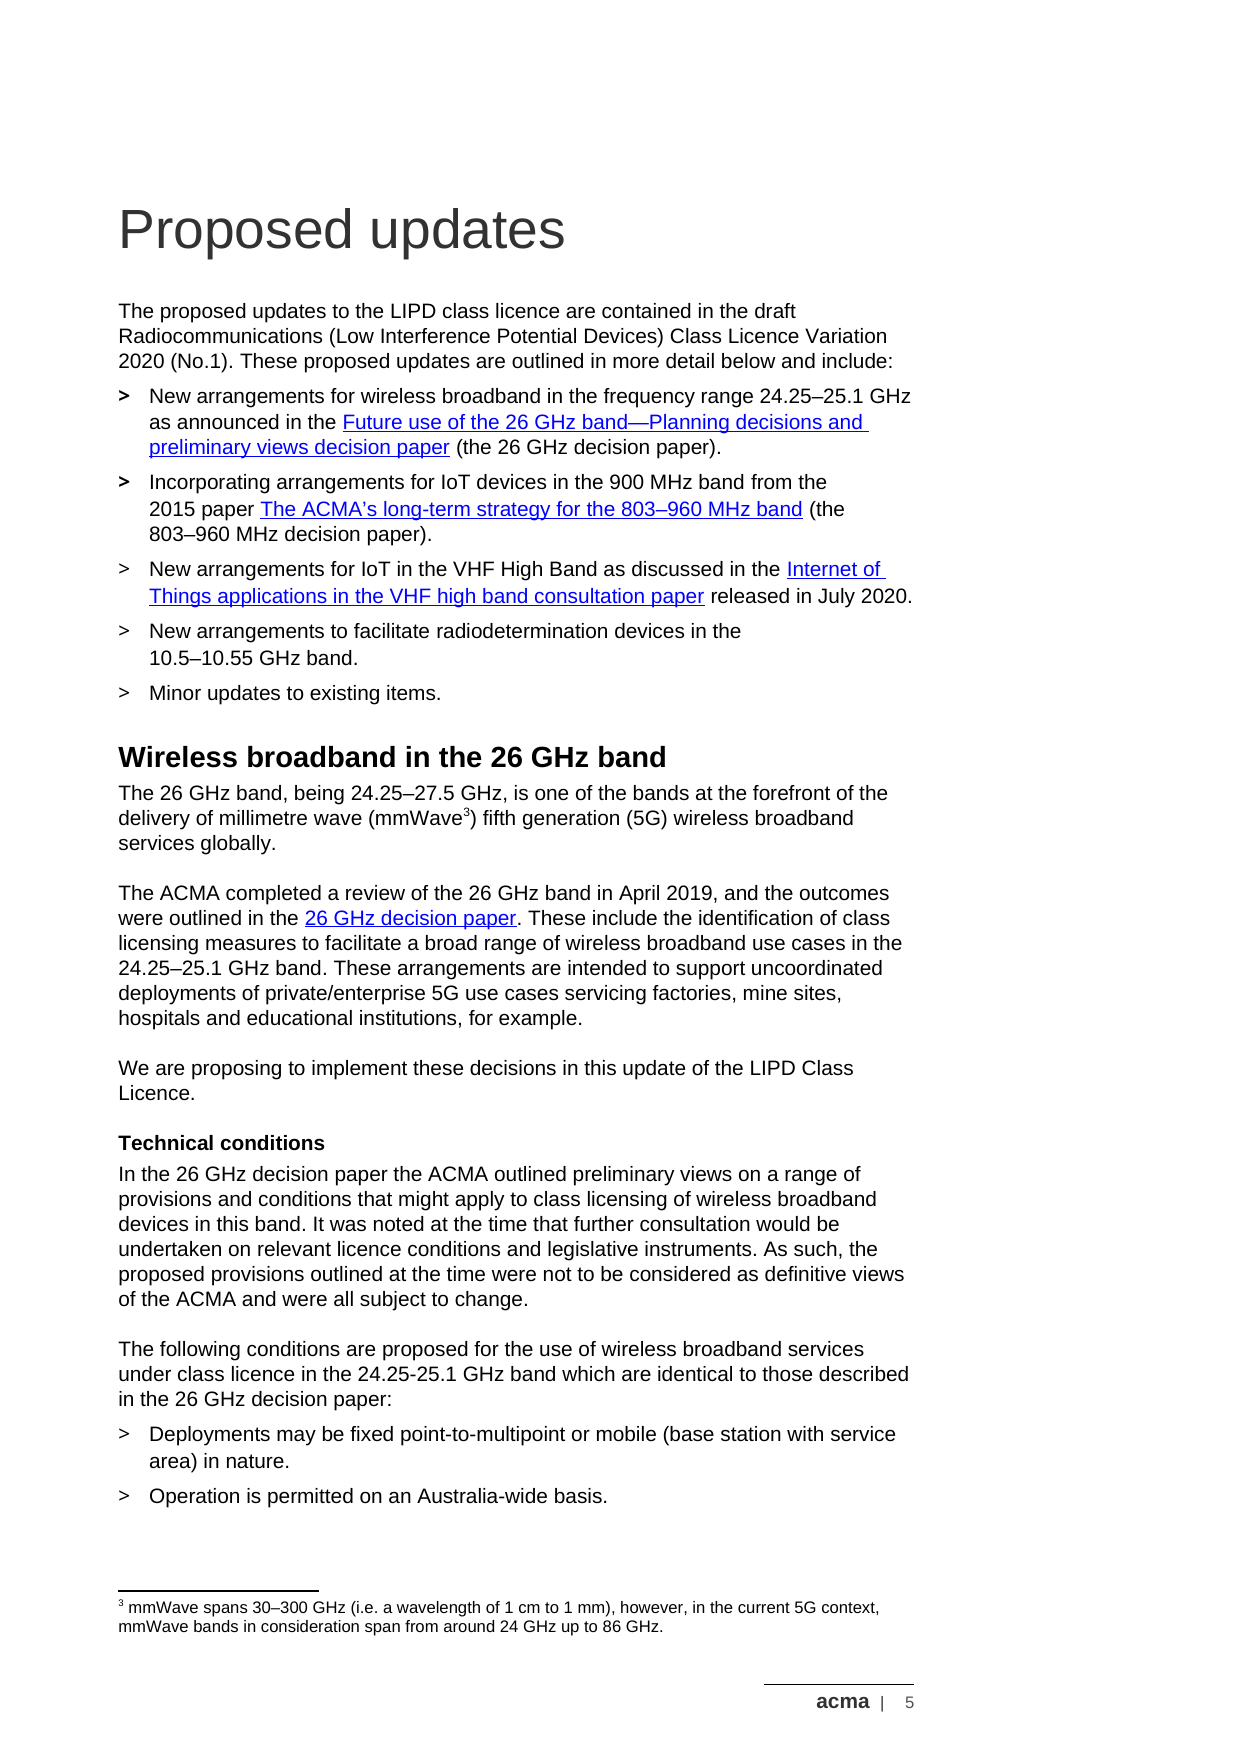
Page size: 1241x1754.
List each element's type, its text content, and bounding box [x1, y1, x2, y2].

list Deployments may be fixed point-to-multipoint or mobile (base station with service area) in nature. [118, 1419, 917, 1472]
list The following conditions are proposed for the use of wireless broadband services under class licence in the 24.25-25.1 GHz band which are identical to those described in the 26 GHz decision paper: [118, 1336, 917, 1411]
text The 26 GHz band, being 24.25–27.5 GHz, is one of the bands at the forefront of the delivery of millimetre wave (mmWave) fifth generation (5G) wireless broadband services globally. [118, 779, 917, 854]
subtitle Proposed updates [118, 203, 917, 260]
text The ACMA completed a review of the 26 GHz band in April 2019, and the outcomes were outlined in the 26 GHz decision paper. These include the identification of class licensing measures to facilitate a broad range of wireless broadband use cases in the 24.25–25.1 GHz band. These arrangements are intended to support uncoordinated deployments of private/enterprise 5G use cases servicing factories, mine sites, hospitals and educational institutions, for example. [118, 879, 917, 1029]
text In the 26 GHz decision paper the ACMA outlined preliminary views on a range of provisions and conditions that might apply to class licensing of wireless broadband devices in this band. It was noted at the time that further consultation would be undertaken on relevant licence conditions and legislative instruments. As such, the proposed provisions outlined at the time were not to be considered as definitive views of the ACMA and were all subject to change. [118, 1161, 917, 1311]
text Incorporating arrangements for IoT devices in the 900 MHz band from the 2015 paper The ACMA’s long-term strategy for the 803–960 MHz band (the 803–960 MHz decision paper). [118, 467, 917, 546]
text New arrangements to facilitate radiodetermination devices in the 10.5–10.55 GHz band. [118, 616, 917, 669]
text New arrangements for wireless broadband in the frequency range 24.25–25.1 GHz as announced in the Future use of the 26 GHz band—Planning decisions and preliminary views decision paper (the 26 GHz decision paper). [118, 381, 917, 459]
text New arrangements for IoT in the VHF High Band as discussed in the Internet of Things applications in the VHF high band consultation paper released in July 2020. [118, 554, 917, 608]
list The proposed updates to the LIPD class licence are contained in the draft Radiocommunications (Low Interference Potential Devices) Class Licence Variation 2020 (No.1). These proposed updates are outlined in more detail below and include: [118, 297, 917, 372]
text We are proposing to implement these decisions in this update of the LIPD Class Licence. [118, 1054, 917, 1104]
text Minor updates to existing items. [118, 678, 917, 706]
subtitle Wireless broadband in the 26 GHz band [118, 739, 917, 773]
subtitle Technical conditions [118, 1129, 917, 1154]
list Operation is permitted on an Australia-wide basis. [118, 1481, 917, 1509]
